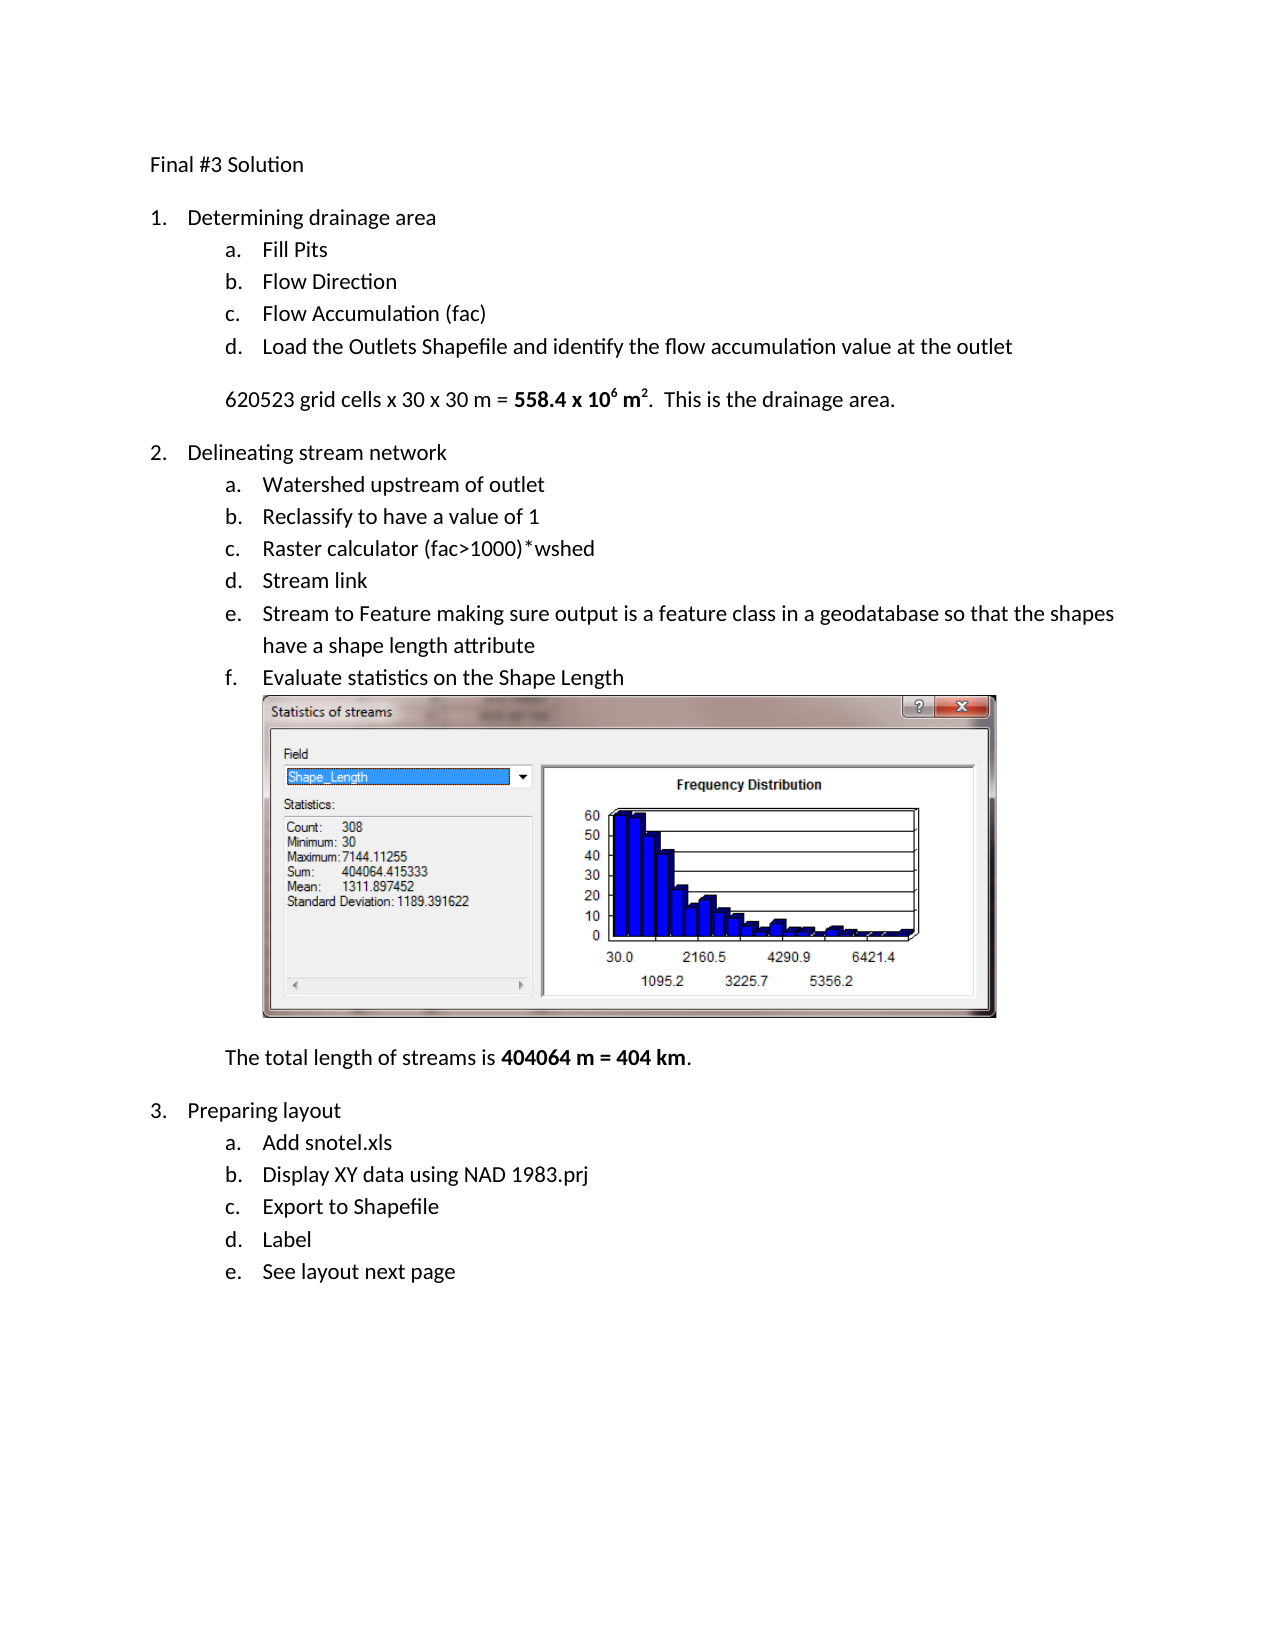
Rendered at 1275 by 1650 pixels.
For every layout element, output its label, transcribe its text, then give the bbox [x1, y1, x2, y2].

list Flow Direction [225, 267, 1125, 295]
list Flow Accumulation (fac) [225, 299, 1125, 328]
list See layout next page [225, 1257, 1125, 1285]
list Display XY data using NAD 1983.prj [225, 1160, 1125, 1188]
text Final #3 Solution [150, 150, 1125, 178]
list Determining drainage area [150, 203, 1125, 231]
list Fill Pits [225, 235, 1125, 263]
list Load the Outlets Shapefile and identify the flow accumulation value at the outlet [225, 332, 1125, 360]
list Add snotel.xls [225, 1128, 1125, 1156]
text 620523 grid cells x 30 x 30 m = 558.4 x 106 m2. This is the drainage area. [225, 385, 1125, 413]
list Label [225, 1225, 1125, 1253]
list Preparing layout [150, 1096, 1125, 1124]
list Stream link [225, 567, 1125, 594]
list Watershed upstream of outlet [225, 470, 1125, 498]
list Delineating stream network [150, 438, 1125, 466]
list Stream to Feature making sure output is a feature class in a geodatabase so that the shapes have a shape length attribute [225, 599, 1125, 659]
picture [262, 695, 997, 1018]
list Evaluate statistics on the Shape Length [225, 663, 1125, 691]
list Reclassify to have a value of 1 [225, 502, 1125, 530]
list Raster calculator (fac>1000)*wshed [225, 534, 1125, 562]
text The total length of streams is 404064 m = 404 km. [225, 1043, 1125, 1071]
list Export to Shapefile [225, 1192, 1125, 1221]
